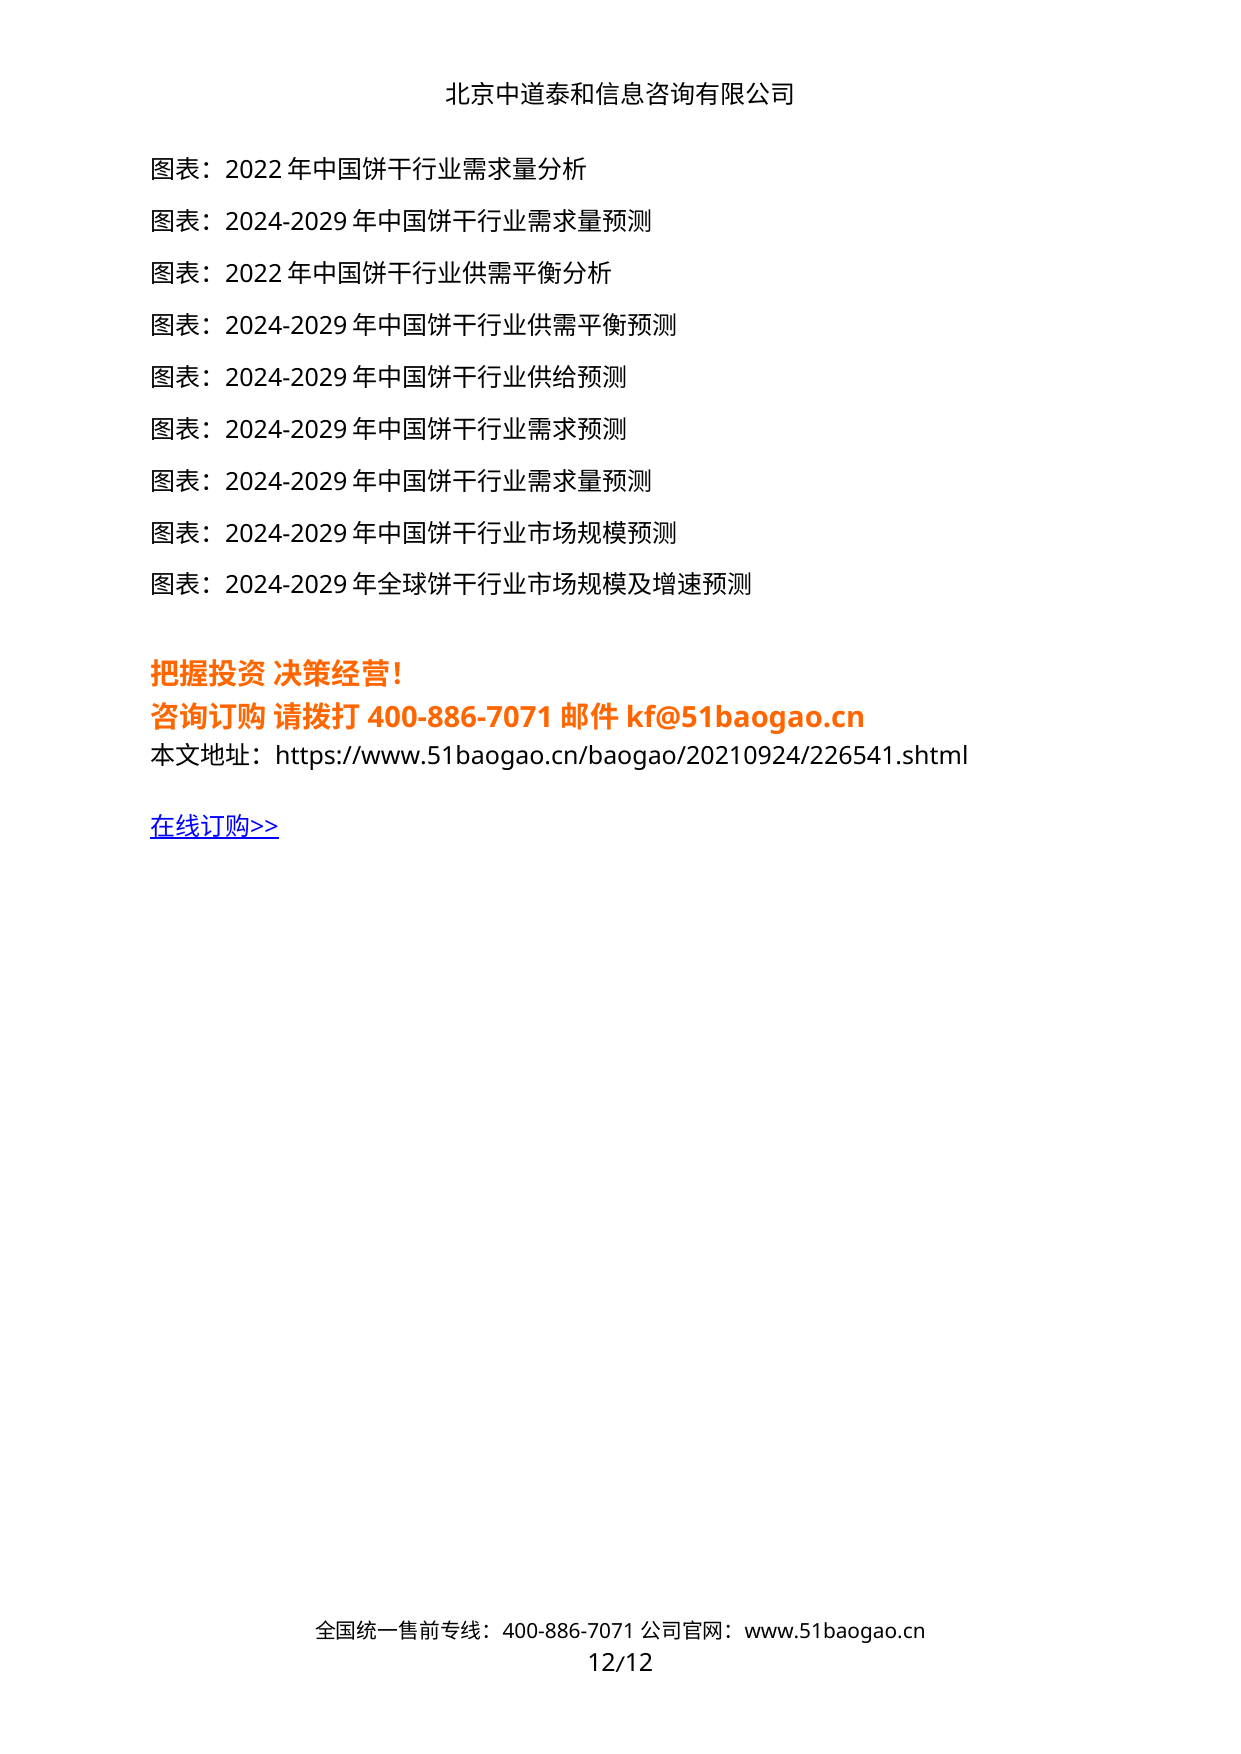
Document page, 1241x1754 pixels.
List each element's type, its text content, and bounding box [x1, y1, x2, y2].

text 图表：2024-2029年中国饼干行业需求量预测 [150, 202, 1090, 238]
text 图表：2024-2029年中国饼干行业需求预测 [150, 409, 1090, 446]
text 图表：2022年中国饼干行业供需平衡分析 [150, 254, 1090, 290]
text 图表：2024-2029年全球饼干行业市场规模及增速预测 [150, 565, 1090, 601]
text 图表：2024-2029年中国饼干行业需求量预测 [150, 461, 1090, 497]
text 图表：2024-2029年中国饼干行业供需平衡预测 [150, 306, 1090, 342]
text 图表：2022年中国饼干行业需求量分析 [150, 150, 1090, 186]
text 图表：2024-2029年中国饼干行业供给预测 [150, 357, 1090, 394]
text 在线订购>> [150, 772, 1090, 842]
text 图表：2024-2029年中国饼干行业市场规模预测 [150, 513, 1090, 549]
text 把握投资 决策经营！咨询订购 请拨打 400-886-7071 邮件 kf@51baogao.cn本文地址：https://www.51baogao.cn/baogao/20210924/226541.shtml [150, 617, 1090, 772]
